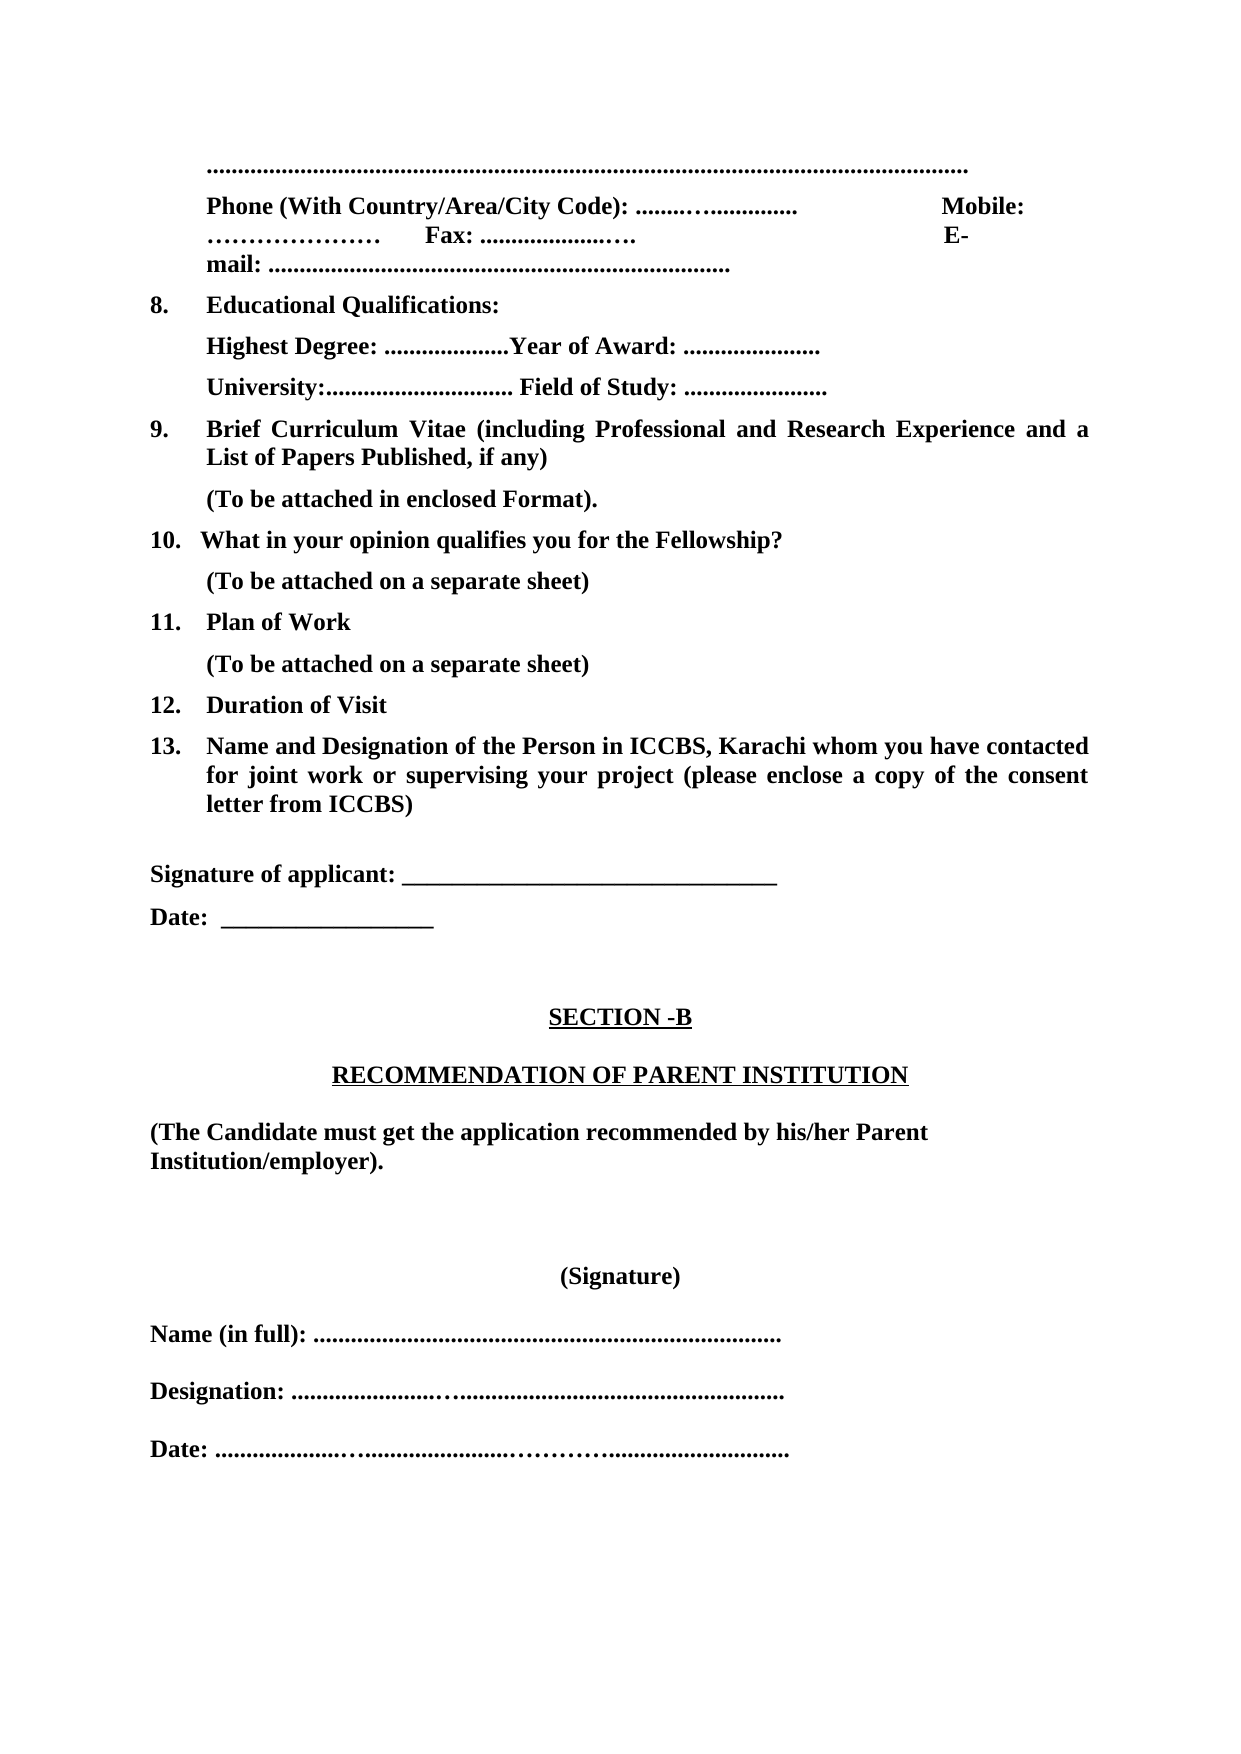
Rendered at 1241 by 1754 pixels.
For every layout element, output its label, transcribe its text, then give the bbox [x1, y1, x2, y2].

text 13. Name and Designation of the Person in ICCBS, Karachi whom you have contacted for joint work or supervising your project (please enclose a copy of the consent letter from ICCBS) [150, 731, 1090, 817]
text Signature of applicant: ______________________________ [150, 859, 1090, 887]
text Date: ....................….......................…………............................. [150, 1434, 1090, 1462]
text (Signature) [150, 1261, 1090, 1290]
text .......................................................................................................................... [150, 150, 1090, 179]
text (To be attached on a separate sheet) [150, 649, 1090, 677]
text RECOMMENDATION OF PARENT INSTITUTION [150, 1060, 1090, 1089]
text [150, 191, 1090, 277]
text (To be attached on a separate sheet) [150, 566, 1090, 595]
text University:.............................. Field of Study: ....................... [150, 372, 1090, 401]
text 10. What in your opinion qualifies you for the Fellowship? [150, 525, 1090, 554]
text Name (in full): ........................................................................... [150, 1319, 1090, 1347]
text 11. Plan of Work [150, 607, 1090, 636]
text Date: _________________ [150, 902, 1090, 931]
text SECTION -B [150, 1002, 1090, 1031]
text 9. Brief Curriculum Vitae (including Professional and Research Experience and a List of Papers Published, if any) [150, 414, 1090, 471]
text Designation: .......................….................................................... [150, 1376, 1090, 1405]
text 12. Duration of Visit [150, 690, 1090, 719]
text (The Candidate must get the application recommended by his/her Parent Institution/employer). [150, 1117, 1090, 1175]
text 8. Educational Qualifications: [150, 290, 1090, 319]
text (To be attached in enclosed Format). [150, 484, 1090, 512]
text Highest Degree: ....................Year of Award: ...................... [150, 331, 1090, 360]
